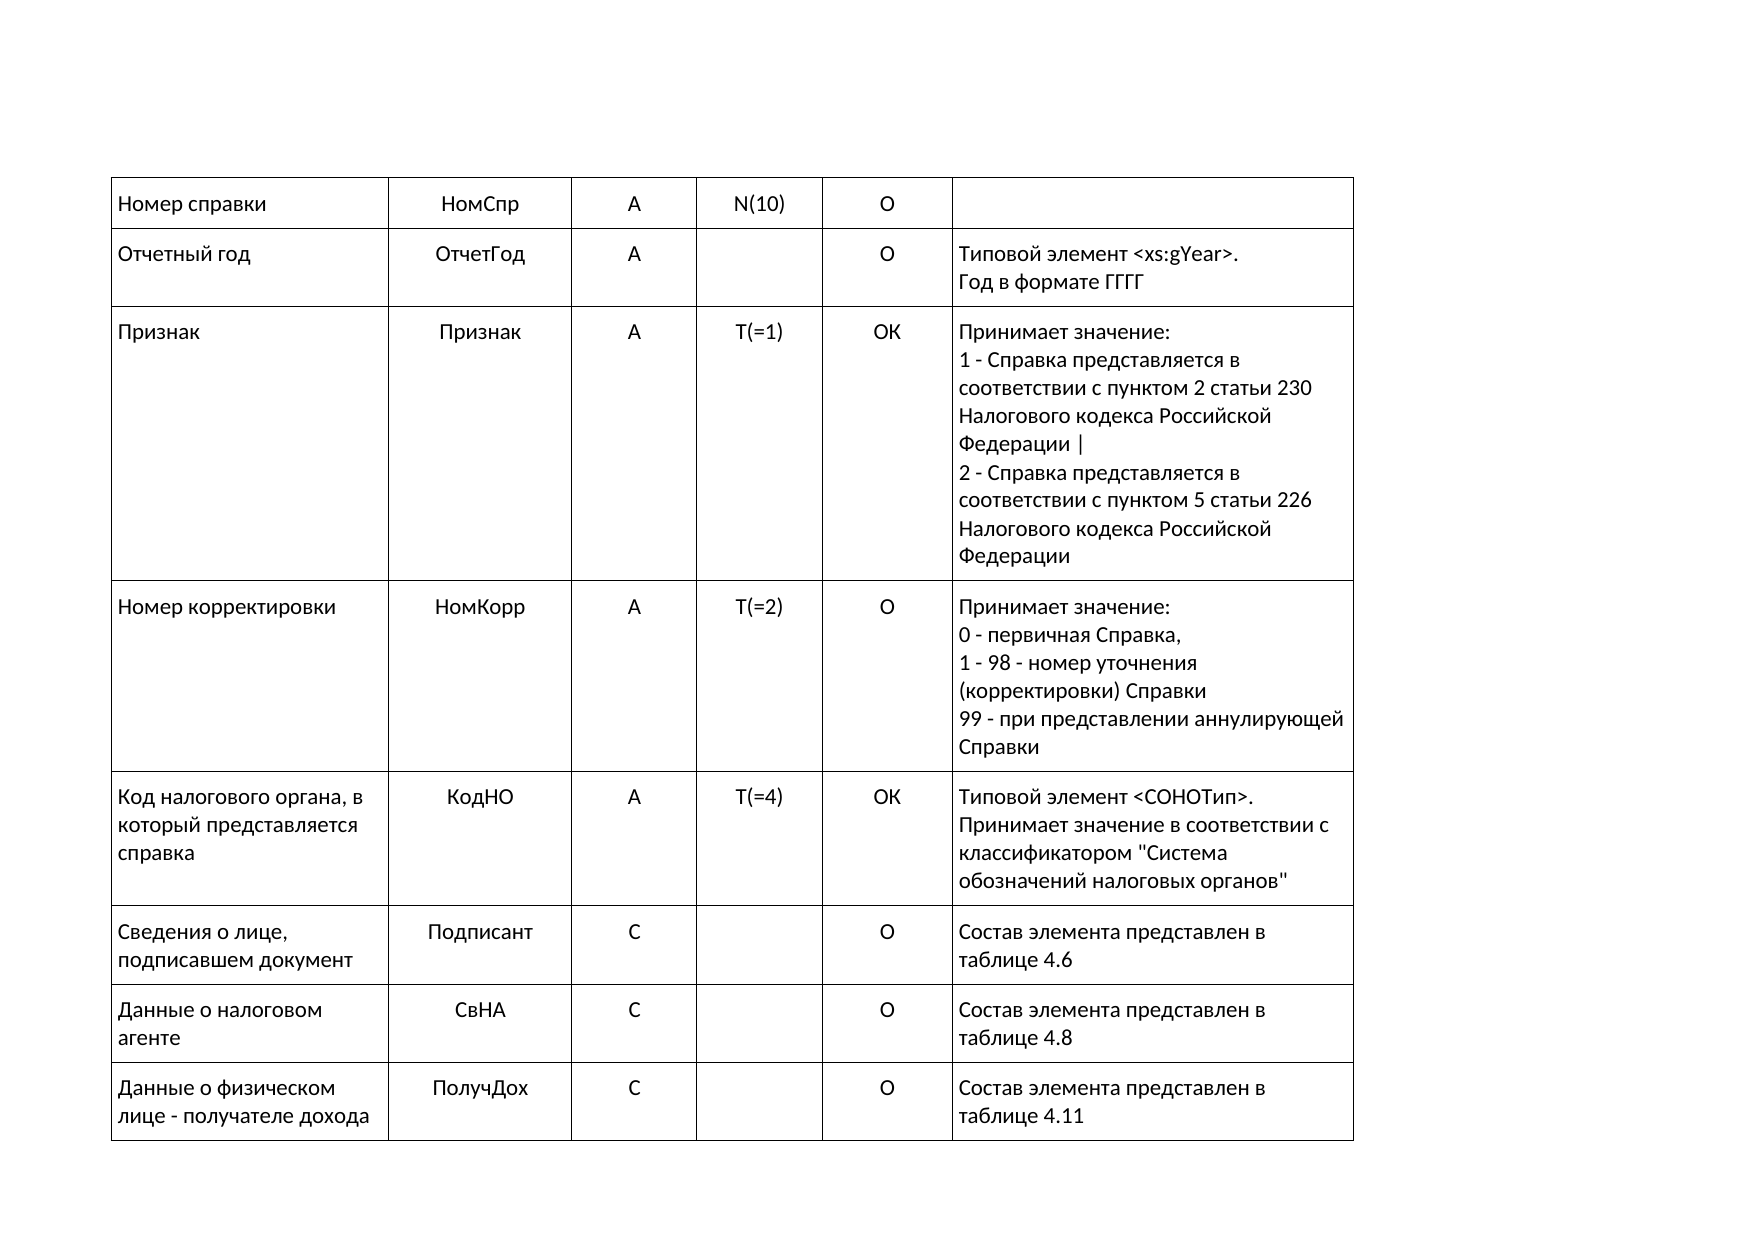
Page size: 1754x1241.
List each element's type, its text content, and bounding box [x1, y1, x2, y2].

table_cell T(=1) [697, 307, 822, 580]
table_cell С [572, 985, 696, 1062]
table_cell Сведения о лице, подписавшем документ [112, 906, 388, 983]
table_cell Принимает значение: 0 - первичная Справка, 1 - 98 - номер уточнения (корректировки) Справки 99 - при представлении аннулирующей Справки [953, 581, 1353, 771]
table_cell Признак [389, 307, 571, 580]
table_cell А [572, 307, 696, 580]
table_cell Подписант [389, 906, 571, 983]
table_cell Состав элемента представлен в таблице 4.11 [953, 1063, 1353, 1140]
table_cell Код налогового органа, в который представляется справка [112, 772, 388, 905]
table_cell О [823, 581, 952, 771]
table_cell А [572, 772, 696, 905]
table_cell НомКорр [389, 581, 571, 771]
table_cell ОК [823, 772, 952, 905]
table_cell С [572, 906, 696, 983]
table_cell [697, 985, 822, 1062]
table_cell О [823, 229, 952, 306]
table_cell А [572, 581, 696, 771]
table_cell Данные о физическом лице - получателе дохода [112, 1063, 388, 1140]
table_cell НомСпр [389, 178, 571, 227]
table_cell Типовой элемент <xs:gYear>. Год в формате ГГГГ [953, 229, 1353, 306]
table_cell Типовой элемент <СОНОТип>. Принимает значение в соответствии с классификатором "Система обозначений налоговых органов" [953, 772, 1353, 905]
table_cell Данные о налоговом агенте [112, 985, 388, 1062]
table_cell ОК [823, 307, 952, 580]
table_cell Отчетный год [112, 229, 388, 306]
table_cell [953, 178, 1353, 227]
table_cell С [572, 1063, 696, 1140]
table_cell Номер корректировки [112, 581, 388, 771]
table_cell ОтчетГод [389, 229, 571, 306]
table_cell А [572, 229, 696, 306]
table_cell О [823, 985, 952, 1062]
table_cell [697, 906, 822, 983]
table_cell [697, 229, 822, 306]
table_cell Принимает значение: 1 - Справка представляется в соответствии с пунктом 2 статьи 230 Налогового кодекса Российской Федерации | 2 - Справка представляется в соответствии с пунктом 5 статьи 226 Налогового кодекса Российской Федерации [953, 307, 1353, 580]
table_cell Состав элемента представлен в таблице 4.6 [953, 906, 1353, 983]
table_cell T(=2) [697, 581, 822, 771]
table_cell ПолучДох [389, 1063, 571, 1140]
table_cell Номер справки [112, 178, 388, 227]
table_cell О [823, 178, 952, 227]
table_cell Состав элемента представлен в таблице 4.8 [953, 985, 1353, 1062]
table_cell СвНА [389, 985, 571, 1062]
table_cell Признак [112, 307, 388, 580]
table_cell N(10) [697, 178, 822, 227]
table_cell [697, 1063, 822, 1140]
table_cell T(=4) [697, 772, 822, 905]
table_cell О [823, 906, 952, 983]
table_cell КодНО [389, 772, 571, 905]
table_cell А [572, 178, 696, 227]
table_cell О [823, 1063, 952, 1140]
